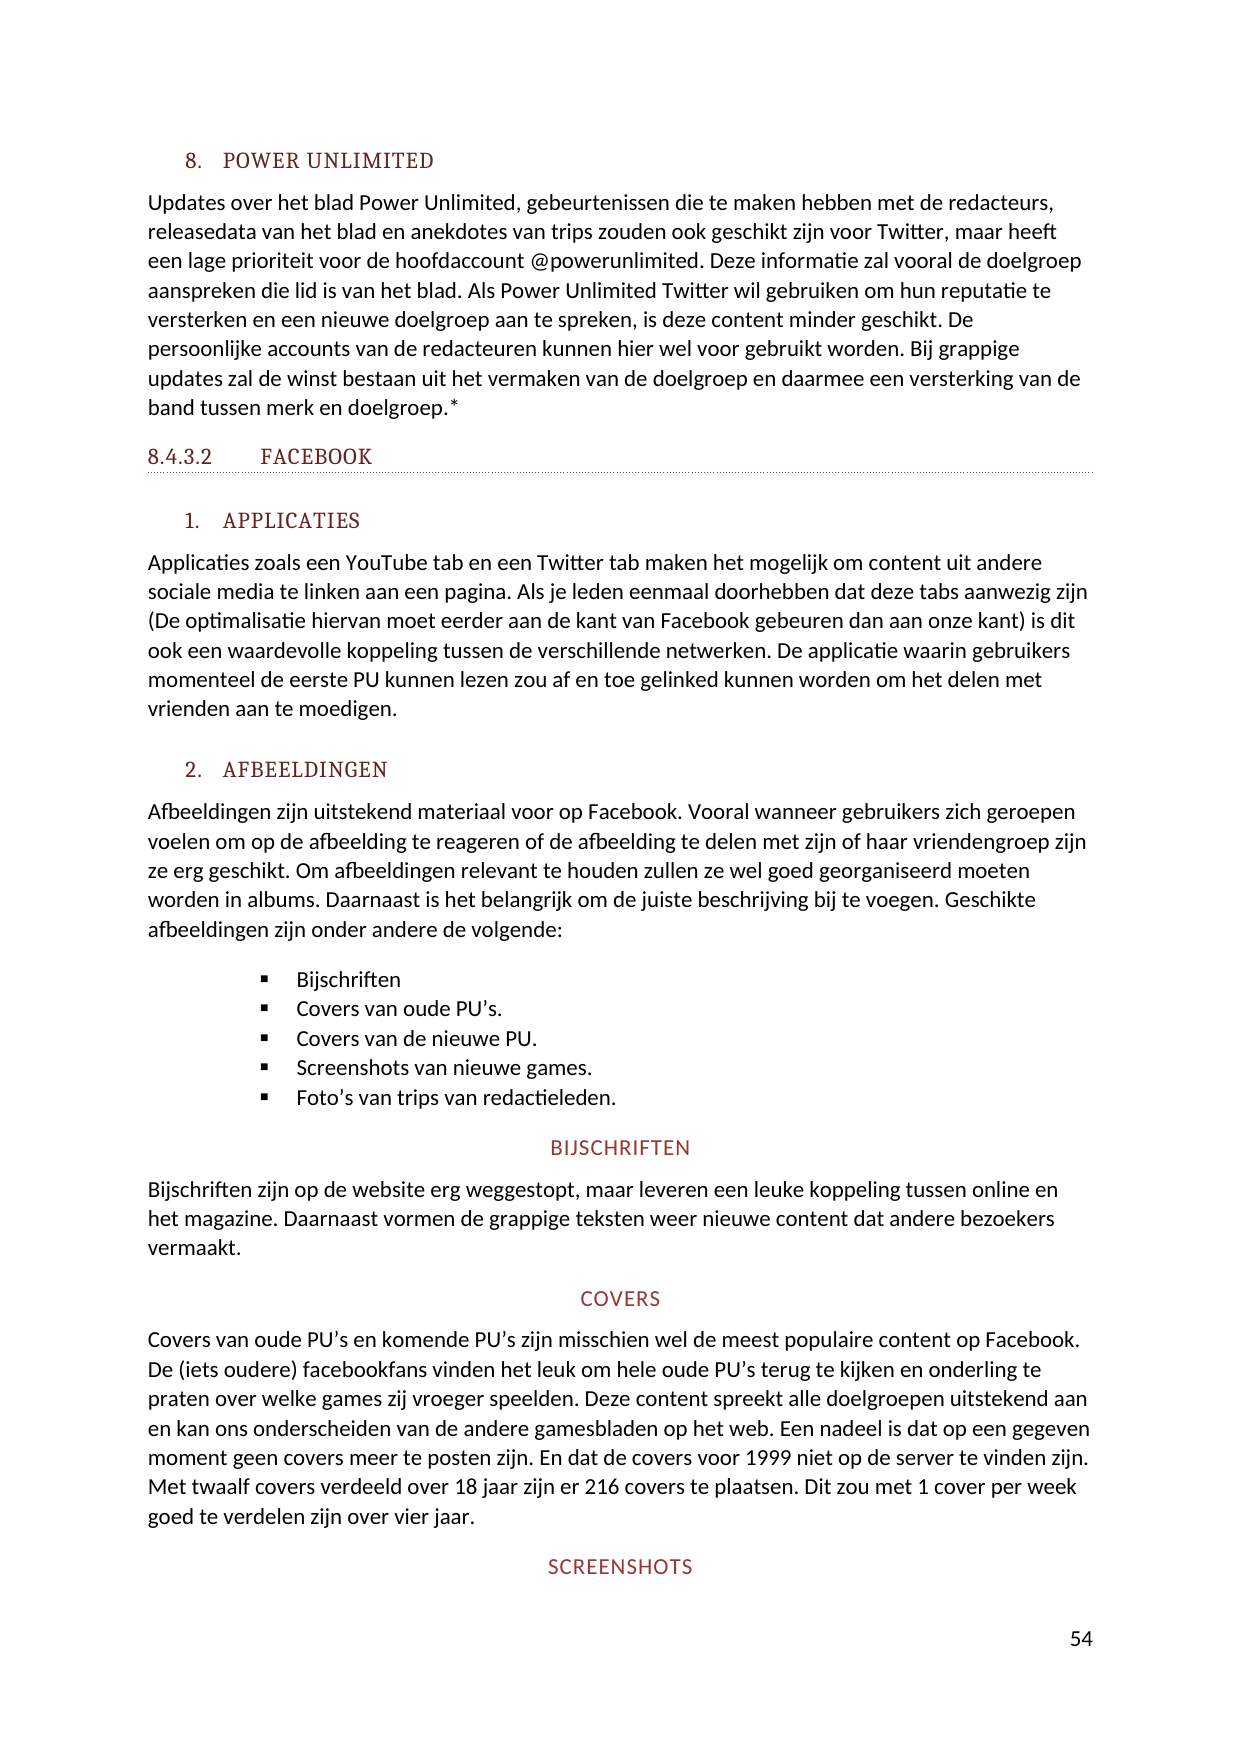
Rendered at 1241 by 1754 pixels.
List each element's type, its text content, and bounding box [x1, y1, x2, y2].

text Covers van oude PU’s en komende PU’s zijn misschien wel de meest populaire content op Facebook. De (iets oudere) facebookfans vinden het leuk om hele oude PU’s terug te kijken en onderling te praten over welke games zij vroeger speelden. Deze content spreekt alle doelgroepen uitstekend aan en kan ons onderscheiden van de andere gamesbladen op het web. Een nadeel is dat op een gegeven moment geen covers meer te posten zijn. En dat de covers voor 1999 niet op de server te vinden zijn. Met twaalf covers verdeeld over 18 jaar zijn er 216 covers te plaatsen. Dit zou met 1 cover per week goed te verdelen zijn over vier jaar. [148, 1326, 1093, 1530]
text Updates over het blad Power Unlimited, gebeurtenissen die te maken hebben met de redacteurs, releasedata van het blad en anekdotes van trips zouden ook geschikt zijn voor Twitter, maar heeft een lage prioriteit voor de hoofdaccount @powerunlimited. Deze informatie zal vooral de doelgroep aanspreken die lid is van het blad. Als Power Unlimited Twitter wil gebruiken om hun reputatie te versterken en een nieuwe doelgroep aan te spreken, is deze content minder geschikt. De persoonlijke accounts van de redacteuren kunnen hier wel voor gebruikt worden. Bij grappige updates zal de winst bestaan uit het vermaken van de doelgroep en daarmee een versterking van de band tussen merk en doelgroep.* [148, 188, 1093, 421]
text Applicaties zoals een YouTube tab en een Twitter tab maken het mogelijk om content uit andere sociale media te linken aan een pagina. Als je leden eenmaal doorhebben dat deze tabs aanwezig zijn (De optimalisatie hiervan moet eerder aan de kant van Facebook gebeuren dan aan onze kant) is dit ook een waardevolle koppeling tussen de verschillende netwerken. De applicatie waarin gebruikers momenteel de eerste PU kunnen lezen zou af en toe gelinked kunnen worden om het delen met vrienden aan te moedigen. [148, 548, 1093, 723]
subtitle Screenshots [148, 1552, 1093, 1580]
list Covers van oude PU’s. [259, 994, 1093, 1022]
subtitle Covers [148, 1284, 1093, 1312]
list Screenshots van nieuwe games. [259, 1053, 1093, 1081]
subtitle Facebook [148, 443, 1093, 473]
list Bijschriften [259, 965, 1093, 993]
text Bijschriften zijn op de website erg weggestopt, maar leveren een leuke koppeling tussen online en het magazine. Daarnaast vormen de grappige teksten weer nieuwe content dat andere bezoekers vermaakt. [148, 1175, 1093, 1261]
list Foto’s van trips van redactieleden. [259, 1083, 1093, 1111]
subtitle Afbeeldingen [185, 757, 1093, 784]
subtitle Applicaties [185, 508, 1093, 534]
text Afbeeldingen zijn uitstekend materiaal voor op Facebook. Vooral wanneer gebruikers zich geroepen voelen om op de afbeelding te reageren of de afbeelding te delen met zijn of haar vriendengroep zijn ze erg geschikt. Om afbeeldingen relevant te houden zullen ze wel goed georganiseerd moeten worden in albums. Daarnaast is het belangrijk om de juiste beschrijving bij te voegen. Geschikte afbeeldingen zijn onder andere de volgende: [148, 797, 1093, 943]
list Covers van de nieuwe PU. [259, 1024, 1093, 1052]
subtitle Power Unlimited [185, 148, 1093, 174]
subtitle Bijschriften [148, 1133, 1093, 1161]
